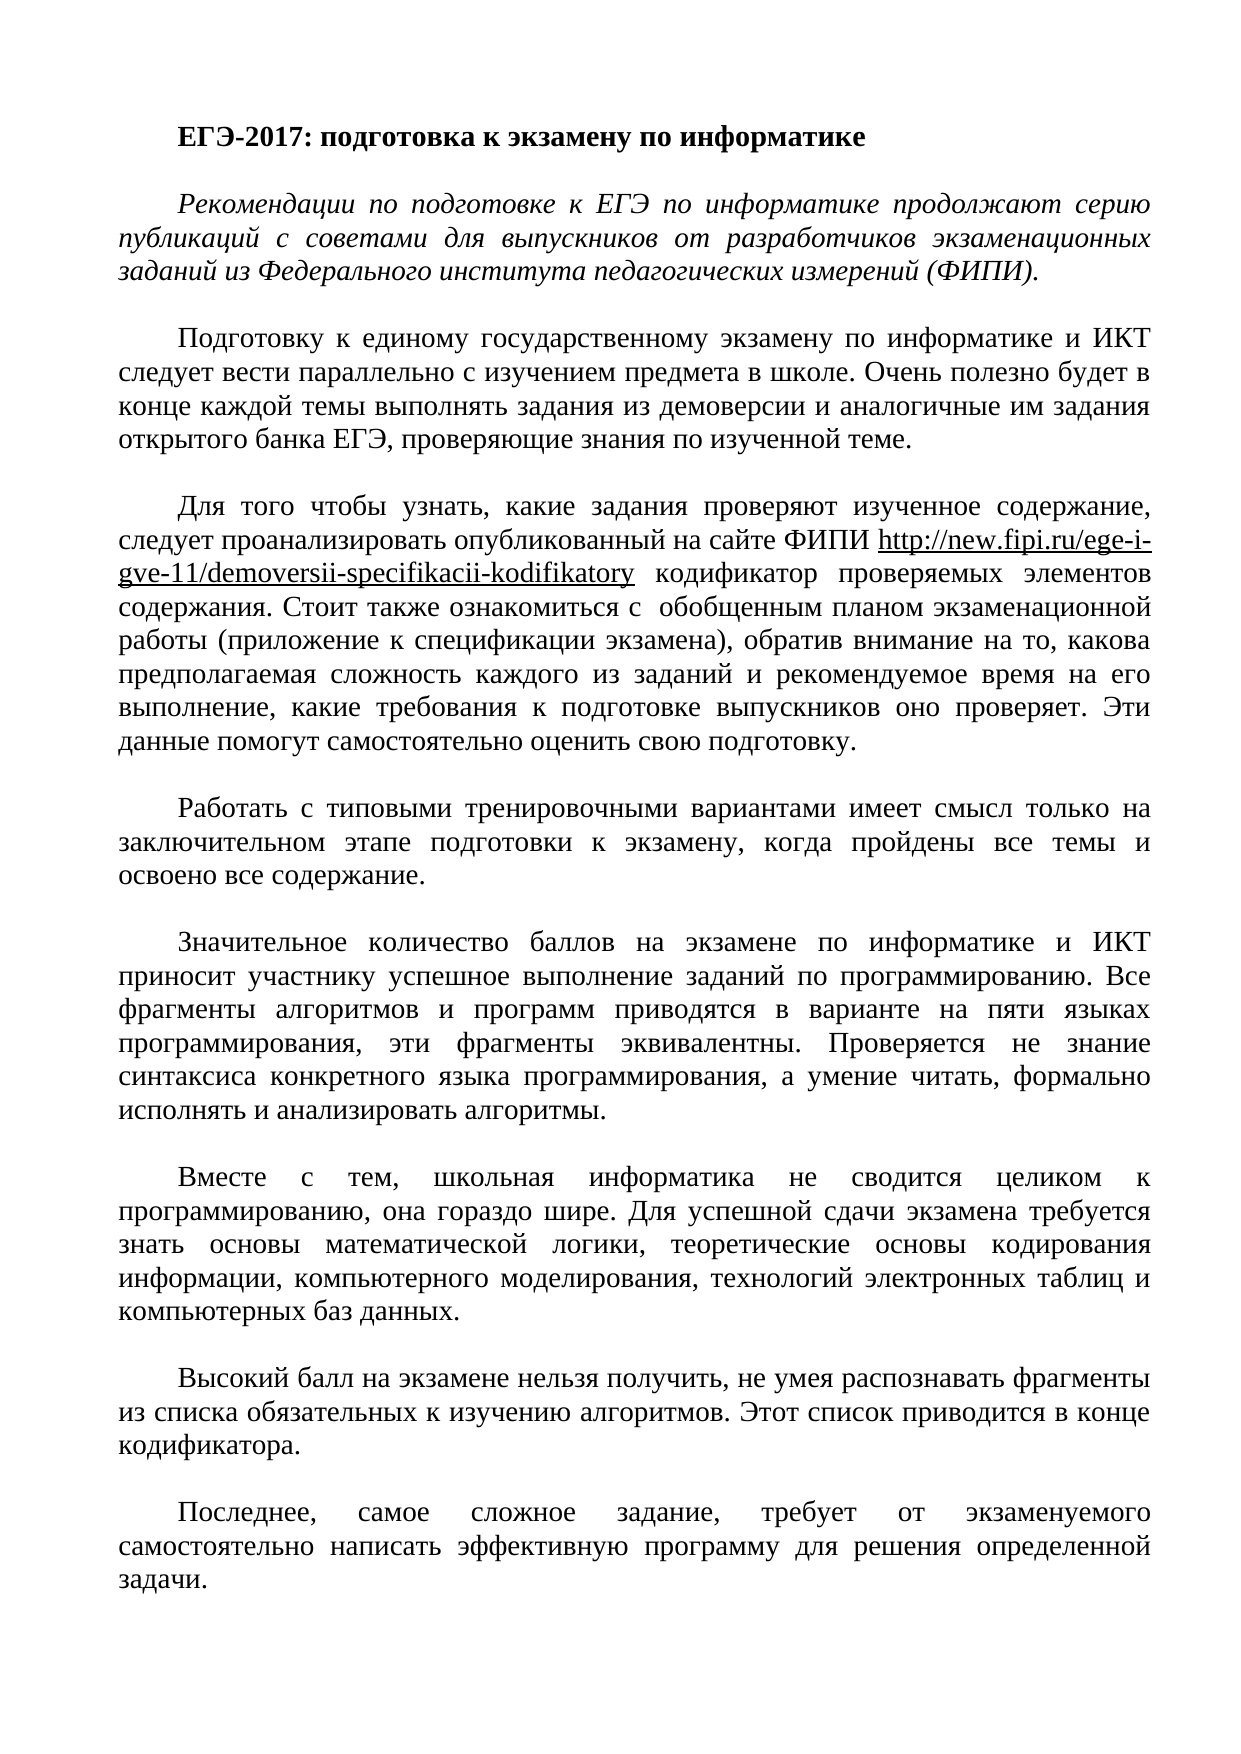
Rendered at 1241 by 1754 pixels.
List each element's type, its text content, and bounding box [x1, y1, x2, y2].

text Подготовку к единому государственному экзамену по информатике и ИКТ следует вести параллельно с изучением предмета в школе. Очень полезно будет в конце каждой темы выполнять задания из демоверсии и аналогичные им задания открытого банка ЕГЭ, проверяющие знания по изученной теме. [118, 321, 1152, 455]
text Высокий балл на экзамене нельзя получить, не умея распознавать фрагменты из списка обязательных к изучению алгоритмов. Этот список приводится в конце кодификатора. [118, 1360, 1152, 1461]
text Рекомендации по подготовке к ЕГЭ по информатике продолжают серию публикаций с советами для выпускников от разработчиков экзаменационных заданий из Федерального института педагогических измерений (ФИПИ). [118, 186, 1152, 287]
text Значительное количество баллов на экзамене по информатике и ИКТ приносит участнику успешное выполнение заданий по программированию. Все фрагменты алгоритмов и программ приводятся в варианте на пяти языках программирования, эти фрагменты эквивалентны. Проверяется не знание синтаксиса конкретного языка программирования, а умение читать, формально исполнять и анализировать алгоритмы. [118, 924, 1152, 1126]
text Последнее, самое сложное задание, требует от экзаменуемого самостоятельно написать эффективную программу для решения определенной задачи. [118, 1494, 1152, 1595]
text Вместе с тем, школьная информатика не сводится целиком к программированию, она гораздо шире. Для успешной сдачи экзамена требуется знать основы математической логики, теоретические основы кодирования информации, компьютерного моделирования, технологий электронных таблиц и компьютерных баз данных. [118, 1159, 1152, 1327]
text Работать с типовыми тренировочными вариантами имеет смысл только на заключительном этапе подготовки к экзамену, когда пройдены все темы и освоено все содержание. [118, 790, 1152, 891]
text ЕГЭ-2017: подготовка к экзамену по информатике [118, 118, 1152, 153]
text Для того чтобы узнать, какие задания проверяют изученное содержание, следует проанализировать опубликованный на сайте ФИПИ http://new.fipi.ru/ege-i-gve-11/demoversii-specifikacii-kodifikatory кодификатор проверяемых элементов содержания. Стоит также ознакомиться с обобщенным планом экзаменационной работы (приложение к спецификации экзамена), обратив внимание на то, какова предполагаемая сложность каждого из заданий и рекомендуемое время на его выполнение, какие требования к подготовке выпускников оно проверяет. Эти данные помогут самостоятельно оценить свою подготовку. [118, 488, 1152, 757]
